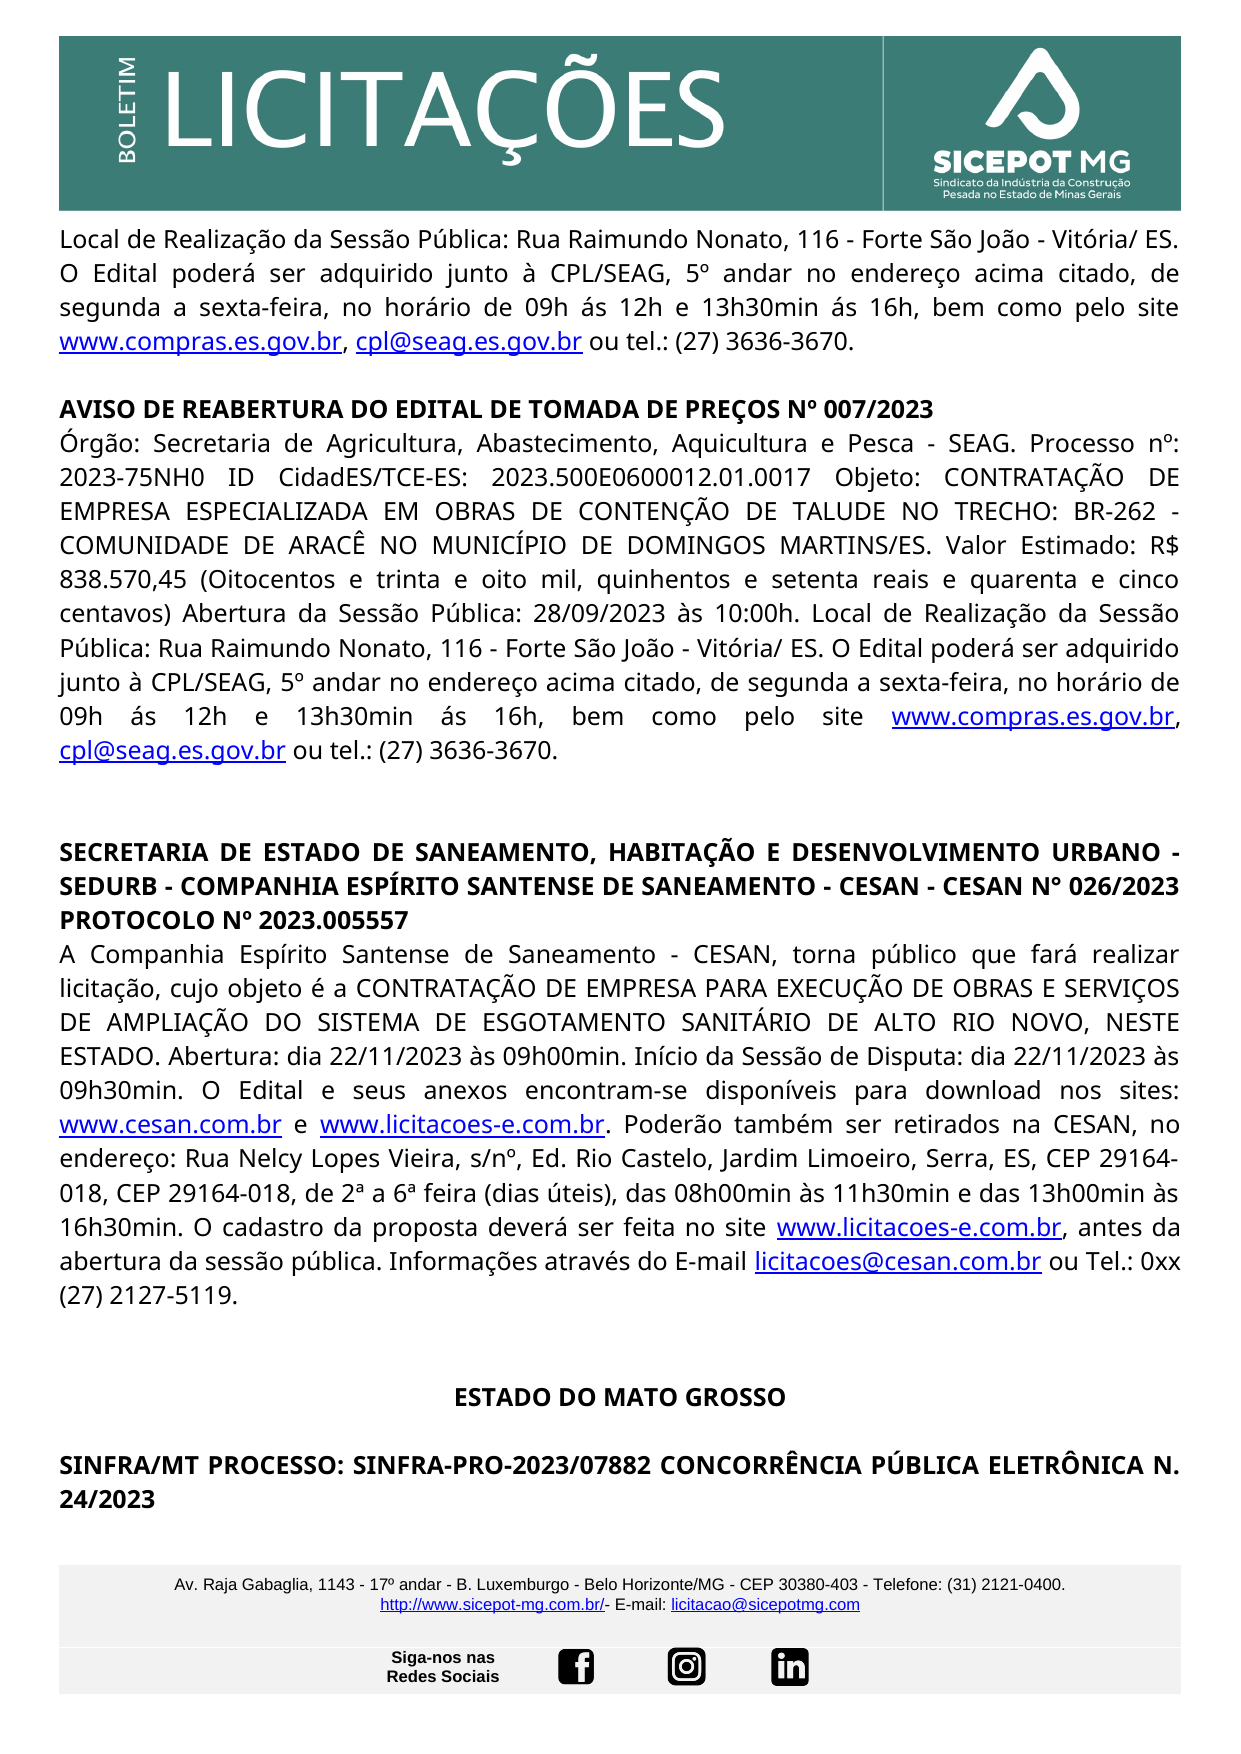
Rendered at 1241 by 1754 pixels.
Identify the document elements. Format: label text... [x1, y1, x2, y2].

picture [557, 1648, 594, 1685]
text SECRETARIA DE ESTADO DE SANEAMENTO, HABITAÇÃO E DESENVOLVIMENTO URBANO - SEDURB - COMPANHIA ESPÍRITO SANTENSE DE SANEAMENTO - CESAN - CESAN N° 026/2023 PROTOCOLO Nº 2023.005557 [59, 834, 1181, 937]
text Órgão: Secretaria de Agricultura, Abastecimento, Aquicultura e Pesca - SEAG. Processo nº: 2023-75NH0 ID CidadES/TCE-ES: 2023.500E0600012.01.0017 Objeto: CONTRATAÇÃO DE EMPRESA ESPECIALIZADA EM OBRAS DE CONTENÇÃO DE TALUDE NO TRECHO: BR-262 - COMUNIDADE DE ARACÊ NO MUNICÍPIO DE DOMINGOS MARTINS/ES. Valor Estimado: R$ 838.570,45 (Oitocentos e trinta e oito mil, quinhentos e setenta reais e quarenta e cinco centavos) Abertura da Sessão Pública: 28/09/2023 às 10:00h. Local de Realização da Sessão Pública: Rua Raimundo Nonato, 116 - Forte São João - Vitória/ ES. O Edital poderá ser adquirido junto à CPL/SEAG, 5º andar no endereço acima citado, de segunda a sexta-feira, no horário de 09h ás 12h e 13h30min ás 16h, bem como pelo site www.compras.es.gov.br, cpl@seag.es.gov.br ou tel.: (27) 3636-3670. [59, 426, 1181, 766]
picture [771, 1648, 809, 1686]
text SINFRA/MT PROCESSO: SINFRA-PRO-2023/07882 CONCORRÊNCIA PÚBLICA ELETRÔNICA N. 24/2023 [59, 1448, 1181, 1516]
picture [59, 36, 1181, 211]
picture [667, 1647, 706, 1686]
text ESTADO DO MATO GROSSO [59, 1379, 1181, 1414]
text A Companhia Espírito Santense de Saneamento - CESAN, torna público que fará realizar licitação, cujo objeto é a CONTRATAÇÃO DE EMPRESA PARA EXECUÇÃO DE OBRAS E SERVIÇOS DE AMPLIAÇÃO DO SISTEMA DE ESGOTAMENTO SANITÁRIO DE ALTO RIO NOVO, NESTE ESTADO. Abertura: dia 22/11/2023 às 09h00min. Início da Sessão de Disputa: dia 22/11/2023 às 09h30min. O Edital e seus anexos encontram-se disponíveis para download nos sites: www.cesan.com.br e www.licitacoes-e.com.br. Poderão também ser retirados na CESAN, no endereço: Rua Nelcy Lopes Vieira, s/nº, Ed. Rio Castelo, Jardim Limoeiro, Serra, ES, CEP 29164-018, CEP 29164-018, de 2ª a 6ª feira (dias úteis), das 08h00min às 11h30min e das 13h00min às 16h30min. O cadastro da proposta deverá ser feita no site www.licitacoes-e.com.br, antes da abertura da sessão pública. Informações através do E-mail licitacoes@cesan.com.br ou Tel.: 0xx (27) 2127-5119. [59, 937, 1181, 1311]
text AVISO DE REABERTURA DO EDITAL DE TOMADA DE PREÇOS Nº 007/2023 [59, 392, 1181, 426]
